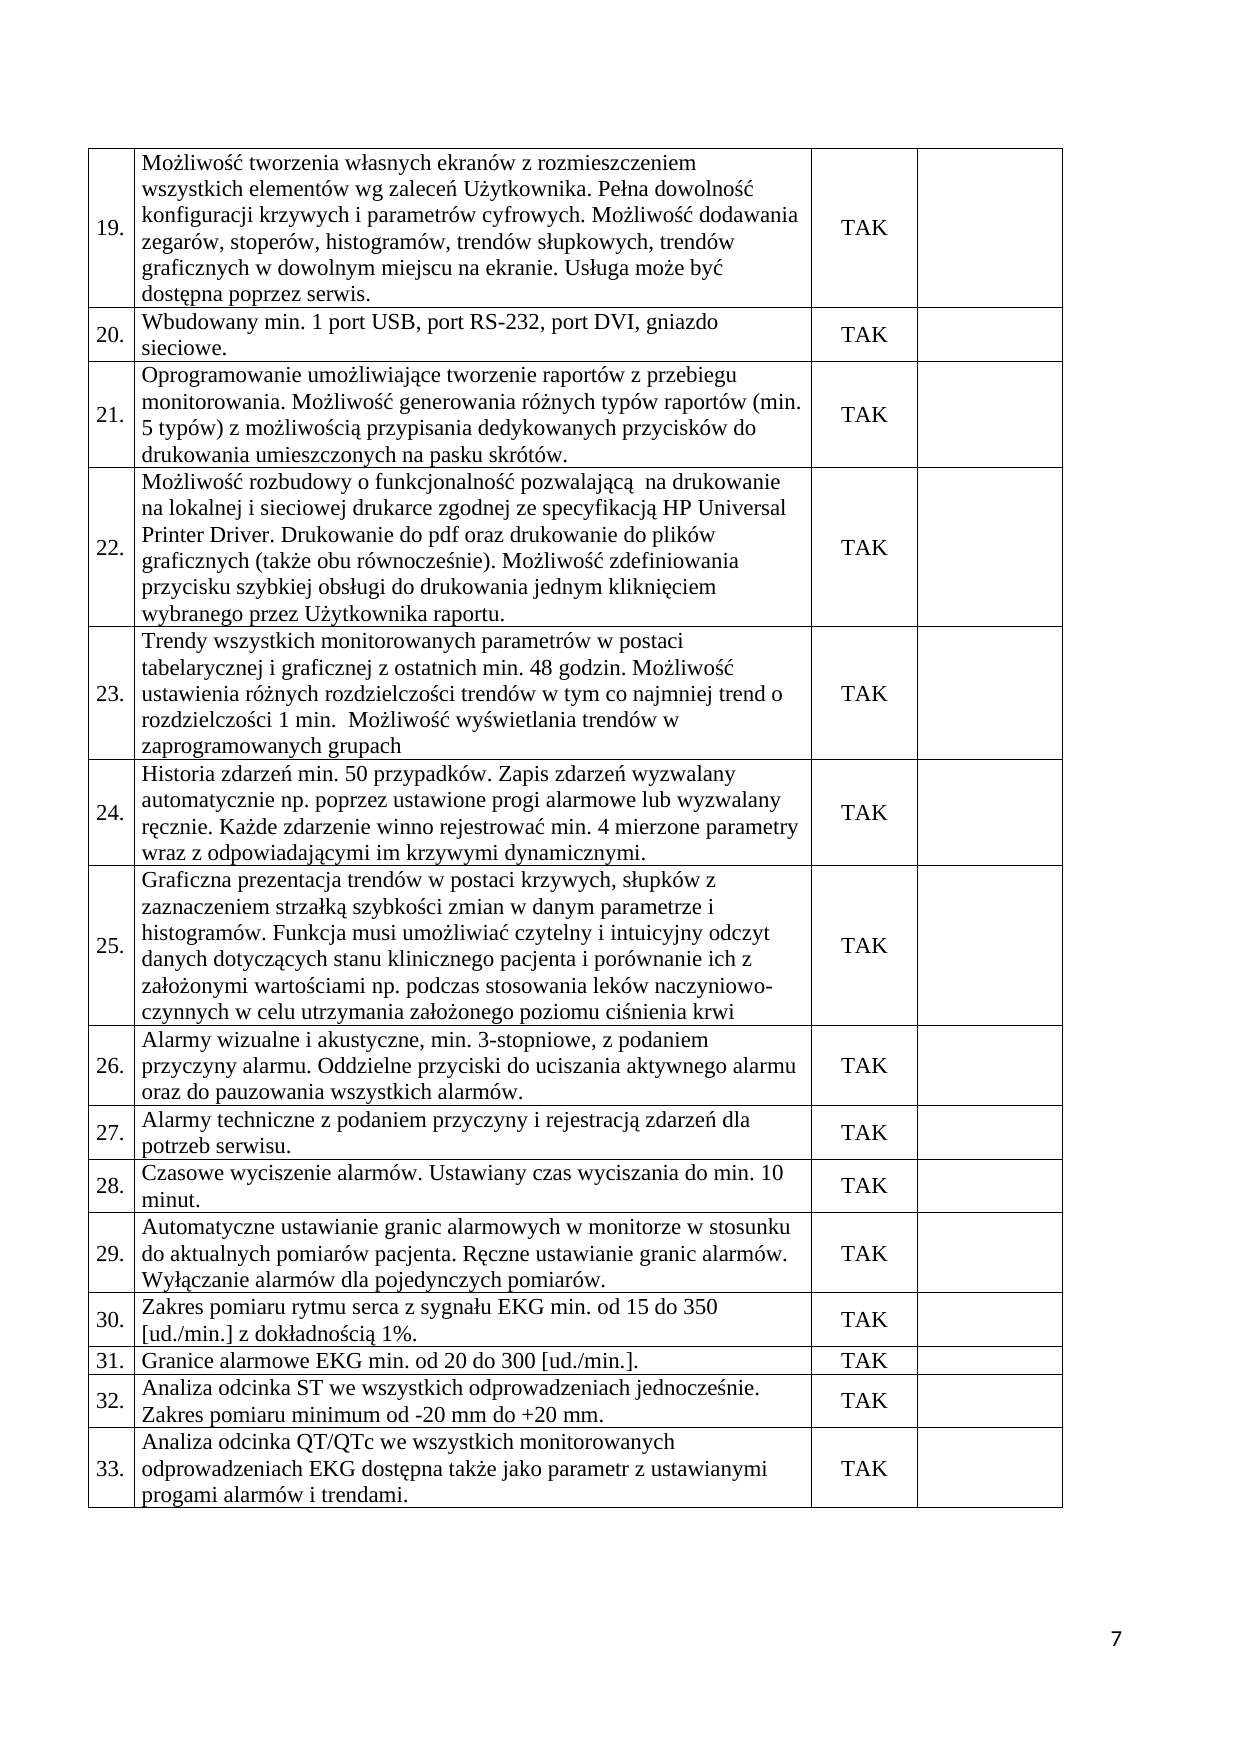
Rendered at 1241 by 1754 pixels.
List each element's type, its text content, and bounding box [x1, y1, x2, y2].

table_cell [918, 362, 1062, 467]
table_cell [918, 1160, 1062, 1212]
table_cell Granice alarmowe EKG min. od 20 do 300 [ud./min.]. [135, 1347, 811, 1373]
table_cell Trendy wszystkich monitorowanych parametrów w postaci tabelarycznej i graficznej z ostatnich min. 48 godzin. Możliwość ustawienia różnych rozdzielczości trendów w tym co najmniej trend o rozdzielczości 1 min. Możliwość wyświetlania trendów w zaprogramowanych grupach [135, 627, 811, 759]
table_cell [918, 1213, 1062, 1292]
table_cell [89, 1347, 134, 1373]
table_cell TAK [812, 1106, 917, 1158]
table_cell [89, 866, 134, 1024]
table_cell Oprogramowanie umożliwiające tworzenie raportów z przebiegu monitorowania. Możliwość generowania różnych typów raportów (min. 5 typów) z możliwością przypisania dedykowanych przycisków do drukowania umieszczonych na pasku skrótów. [135, 362, 811, 467]
table_cell [918, 1293, 1062, 1346]
table_cell TAK [812, 1160, 917, 1212]
table_cell [89, 1160, 134, 1212]
table_cell [89, 627, 134, 759]
table_cell [918, 760, 1062, 865]
table_cell [89, 1293, 134, 1346]
table_cell [918, 1428, 1062, 1507]
table_cell Wbudowany min. 1 port USB, port RS-232, port DVI, gniazdo sieciowe. [135, 308, 811, 361]
table_cell TAK [812, 1347, 917, 1373]
table_cell Analiza odcinka QT/QTc we wszystkich monitorowanych odprowadzeniach EKG dostępna także jako parametr z ustawianymi progami alarmów i trendami. [135, 1428, 811, 1507]
table_cell TAK [812, 1375, 917, 1427]
table_cell Możliwość rozbudowy o funkcjonalność pozwalającą na drukowanie na lokalnej i sieciowej drukarce zgodnej ze specyfikacją HP Universal Printer Driver. Drukowanie do pdf oraz drukowanie do plików graficznych (także obu równocześnie). Możliwość zdefiniowania przycisku szybkiej obsługi do drukowania jednym kliknięciem wybranego przez Użytkownika raportu. [135, 468, 811, 626]
table_cell TAK [812, 866, 917, 1024]
table_cell Zakres pomiaru rytmu serca z sygnału EKG min. od 15 do 350 [ud./min.] z dokładnością 1%. [135, 1293, 811, 1346]
table_cell Automatyczne ustawianie granic alarmowych w monitorze w stosunku do aktualnych pomiarów pacjenta. Ręczne ustawianie granic alarmów. Wyłączanie alarmów dla pojedynczych pomiarów. [135, 1213, 811, 1292]
table_cell TAK [812, 1428, 917, 1507]
table_cell [89, 468, 134, 626]
table_cell [89, 1026, 134, 1105]
table_cell [918, 1375, 1062, 1427]
table_cell TAK [812, 468, 917, 626]
table_cell [918, 308, 1062, 361]
table_cell TAK [812, 308, 917, 361]
table_cell [89, 1375, 134, 1427]
table_cell Graficzna prezentacja trendów w postaci krzywych, słupków z zaznaczeniem strzałką szybkości zmian w danym parametrze i histogramów. Funkcja musi umożliwiać czytelny i intuicyjny odczyt danych dotyczących stanu klinicznego pacjenta i porównanie ich z założonymi wartościami np. podczas stosowania leków naczyniowo-czynnych w celu utrzymania założonego poziomu ciśnienia krwi [135, 866, 811, 1024]
table_cell Analiza odcinka ST we wszystkich odprowadzeniach jednocześnie. Zakres pomiaru minimum od -20 mm do +20 mm. [135, 1375, 811, 1427]
table_cell TAK [812, 1213, 917, 1292]
table_cell [918, 1026, 1062, 1105]
table_cell [918, 1347, 1062, 1373]
table_cell [918, 866, 1062, 1024]
table_cell TAK [812, 760, 917, 865]
table_cell [89, 760, 134, 865]
table_cell [89, 308, 134, 361]
table_cell Możliwość tworzenia własnych ekranów z rozmieszczeniem wszystkich elementów wg zaleceń Użytkownika. Pełna dowolność konfiguracji krzywych i parametrów cyfrowych. Możliwość dodawania zegarów, stoperów, histogramów, trendów słupkowych, trendów graficznych w dowolnym miejscu na ekranie. Usługa może być dostępna poprzez serwis. [135, 149, 811, 307]
table_cell TAK [812, 1026, 917, 1105]
table_cell [918, 1106, 1062, 1158]
table_cell [89, 1428, 134, 1507]
table_cell [89, 362, 134, 467]
table_cell Alarmy wizualne i akustyczne, min. 3-stopniowe, z podaniem przyczyny alarmu. Oddzielne przyciski do uciszania aktywnego alarmu oraz do pauzowania wszystkich alarmów. [135, 1026, 811, 1105]
table_cell [89, 149, 134, 307]
table_cell [918, 468, 1062, 626]
table_cell TAK [812, 149, 917, 307]
table_cell [918, 149, 1062, 307]
table_cell Historia zdarzeń min. 50 przypadków. Zapis zdarzeń wyzwalany automatycznie np. poprzez ustawione progi alarmowe lub wyzwalany ręcznie. Każde zdarzenie winno rejestrować min. 4 mierzone parametry wraz z odpowiadającymi im krzywymi dynamicznymi. [135, 760, 811, 865]
table_cell [89, 1213, 134, 1292]
table_cell [89, 1106, 134, 1158]
table_cell TAK [812, 627, 917, 759]
table_cell Alarmy techniczne z podaniem przyczyny i rejestracją zdarzeń dla potrzeb serwisu. [135, 1106, 811, 1158]
table_cell [918, 627, 1062, 759]
table_cell TAK [812, 362, 917, 467]
table_cell Czasowe wyciszenie alarmów. Ustawiany czas wyciszania do min. 10 minut. [135, 1160, 811, 1212]
table_cell TAK [812, 1293, 917, 1346]
